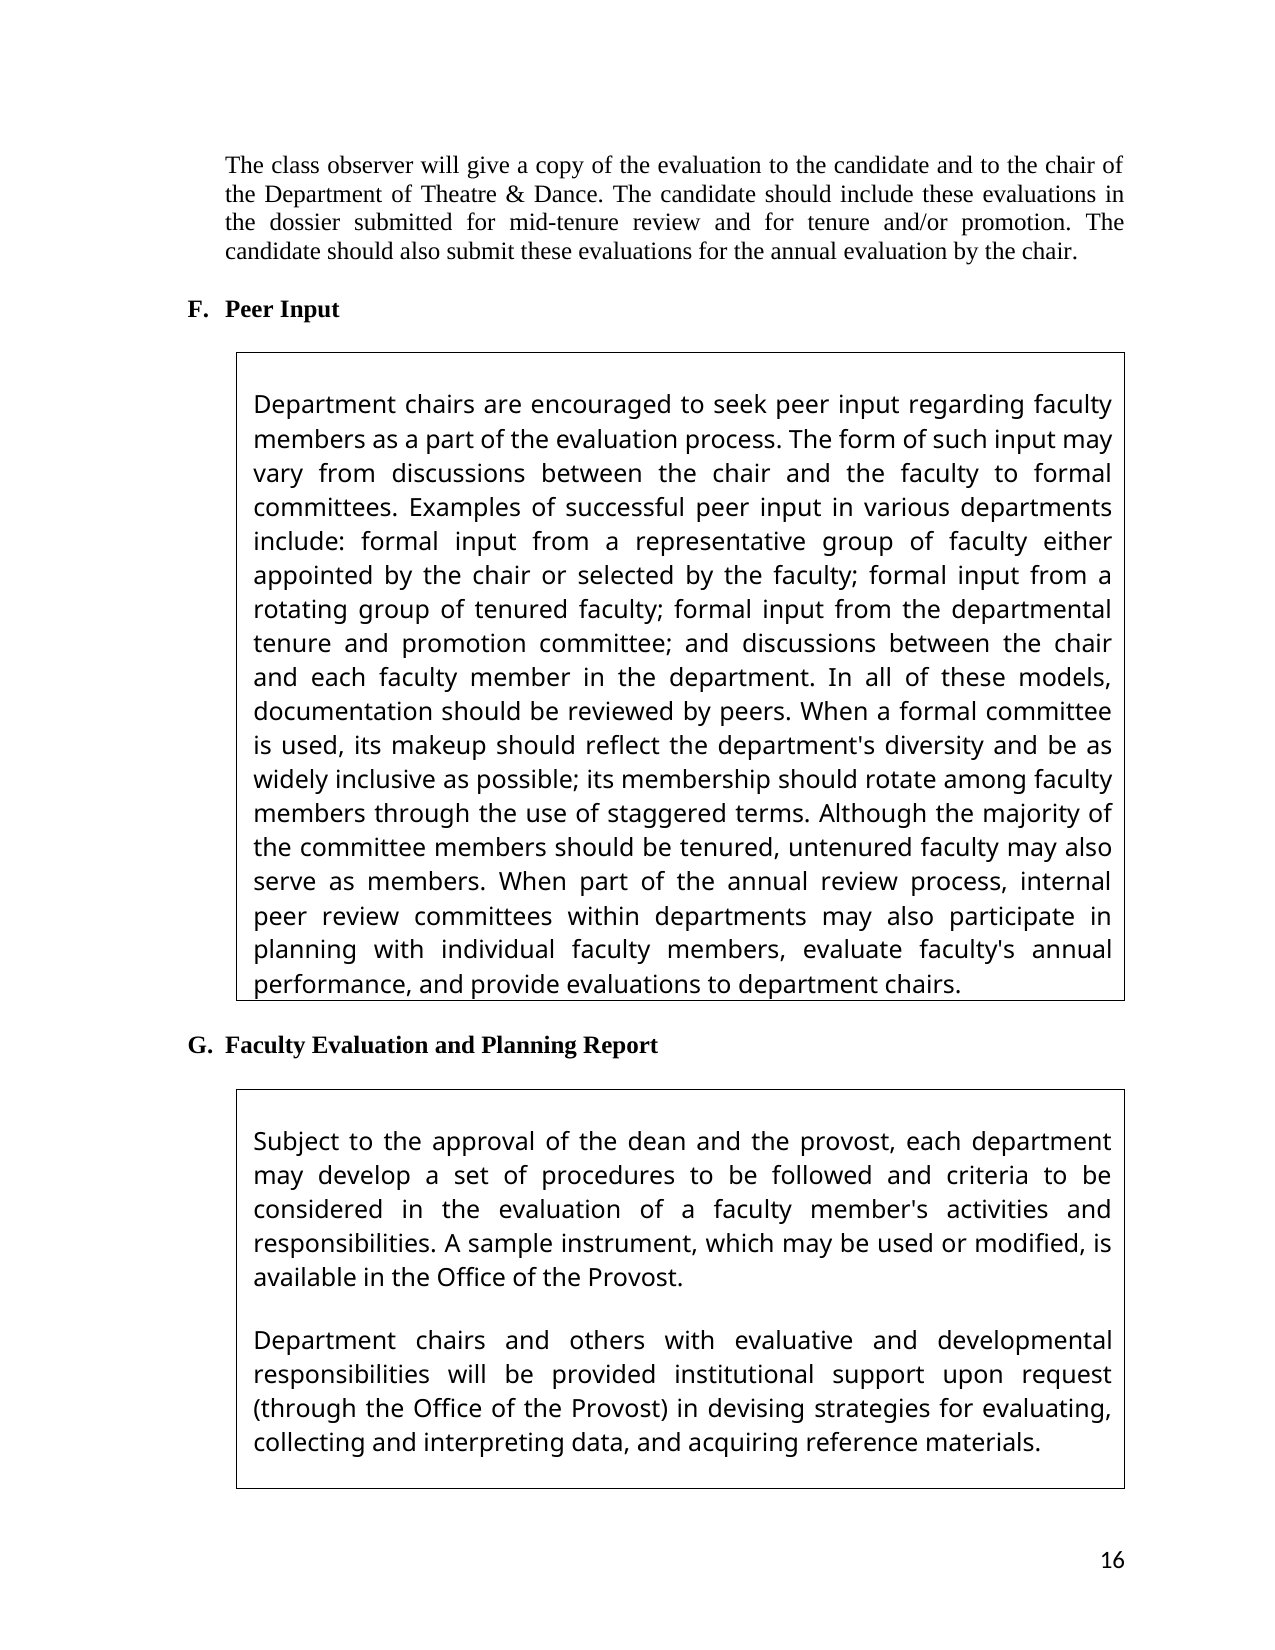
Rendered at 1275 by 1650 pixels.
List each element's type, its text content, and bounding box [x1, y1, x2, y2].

table_header Department chairs are encouraged to seek peer input regarding faculty members as a part of the evaluation process. The form of such input may vary from discussions between the chair and the faculty to formal committees. Examples of successful peer input in various departments include: formal input from a representative group of faculty either appointed by the chair or selected by the faculty; formal input from a rotating group of tenured faculty; formal input from the departmental tenure and promotion committee; and discussions between the chair and each faculty member in the department. In all of these models, documentation should be reviewed by peers. When a formal committee is used, its makeup should reflect the department's diversity and be as widely inclusive as possible; its membership should rotate among faculty members through the use of staggered terms. Although the majority of the committee members should be tenured, untenured faculty may also serve as members. When part of the annual review process, internal peer review committees within departments may also participate in planning with individual faculty members, evaluate faculty's annual performance, and provide evaluations to department chairs. [237, 353, 1124, 1000]
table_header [237, 1090, 1124, 1488]
text F. Peer Input [187, 294, 1125, 323]
text The class observer will give a copy of the evaluation to the candidate and to the chair of the Department of Theatre & Dance. The candidate should include these evaluations in the dossier submitted for mid-tenure review and for tenure and/or promotion. The candidate should also submit these evaluations for the annual evaluation by the chair. [225, 150, 1125, 265]
text G. Faculty Evaluation and Planning Report [187, 1031, 1125, 1059]
